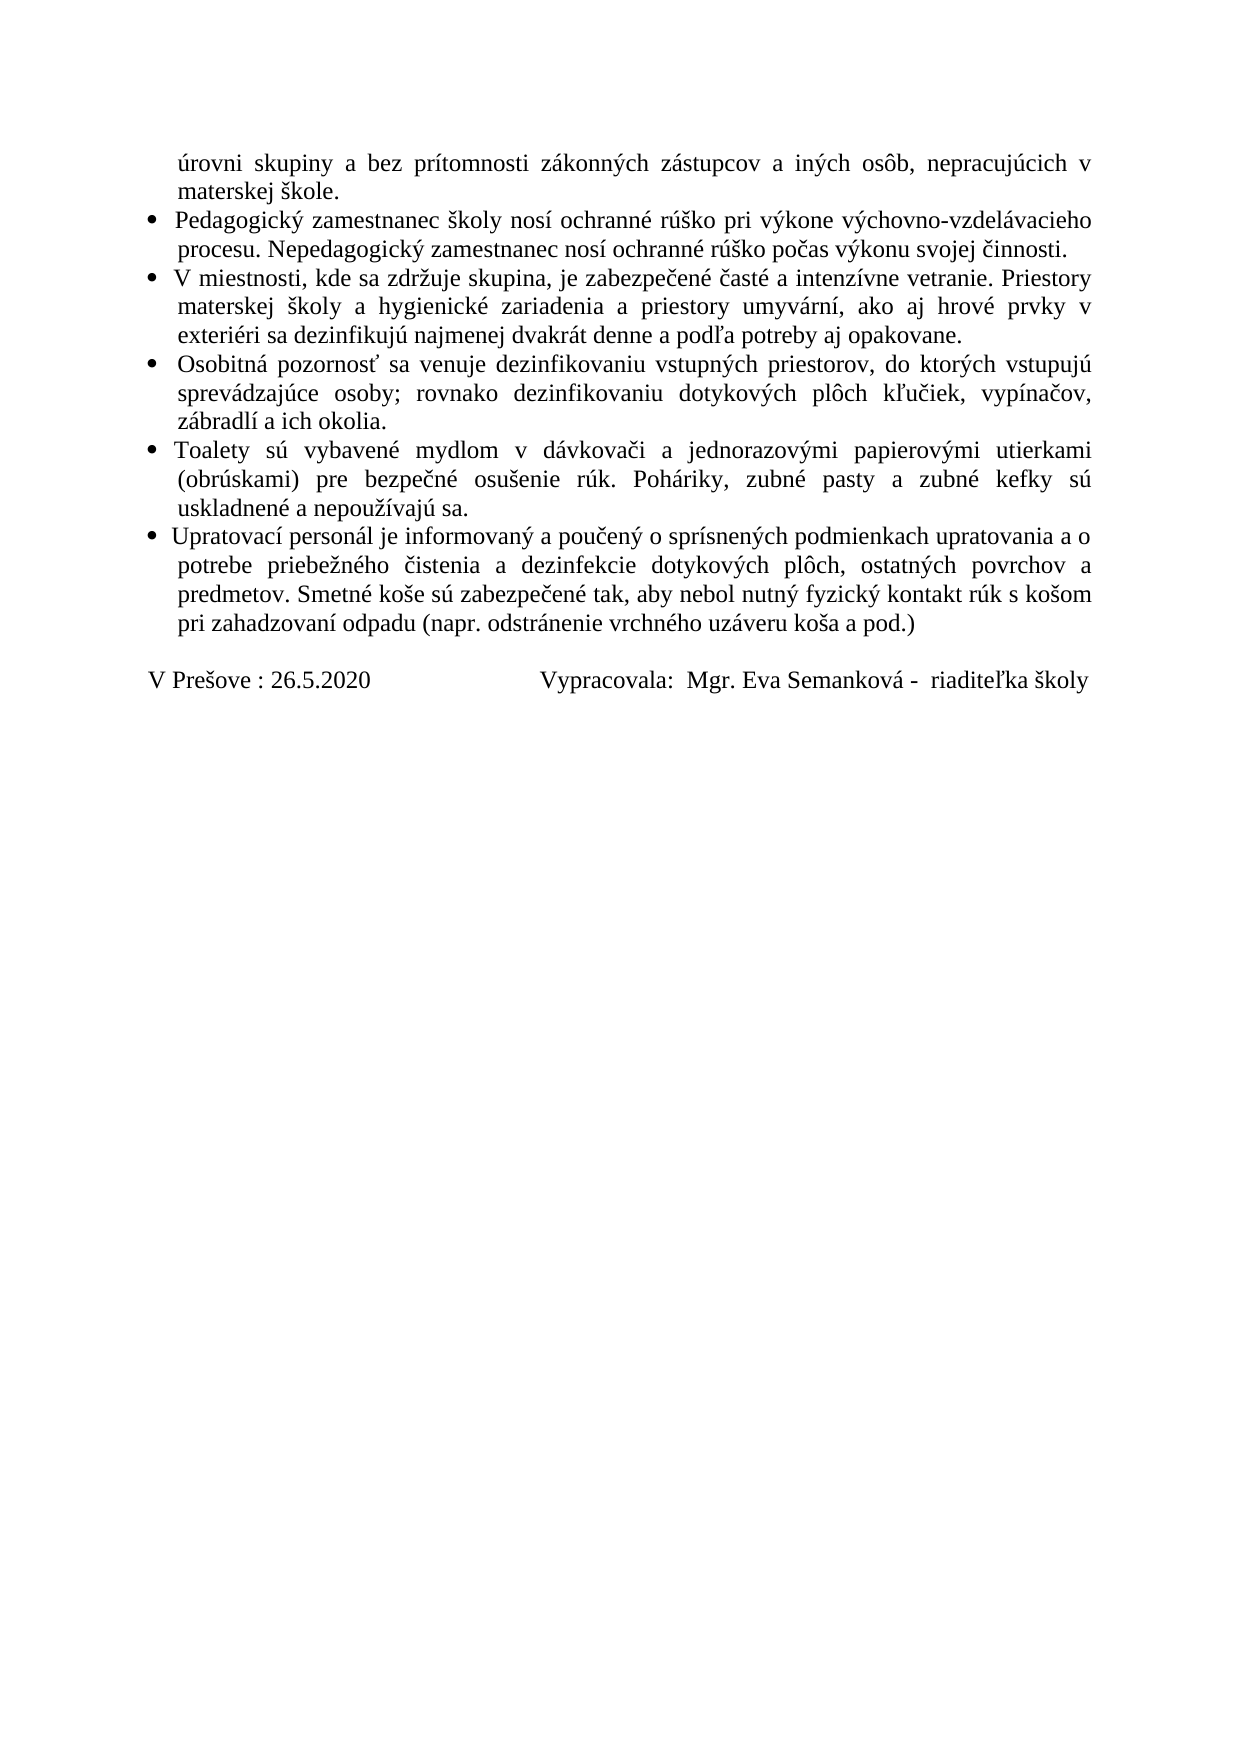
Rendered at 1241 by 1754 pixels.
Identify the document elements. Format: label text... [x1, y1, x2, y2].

text V Prešove : 26.5.2020 Vypracovala: Mgr. Eva Semanková - riaditeľka školy [148, 665, 1093, 694]
text Osobitná pozornosť sa venuje dezinfikovaniu vstupných priestorov, do ktorých vstupujú sprevádzajúce osoby; rovnako dezinfikovaniu dotykových plôch kľučiek, vypínačov, zábradlí a ich okolia. [148, 349, 1093, 435]
text Pedagogický zamestnanec školy nosí ochranné rúško pri výkone výchovno-vzdelávacieho procesu. Nepedagogický zamestnanec nosí ochranné rúško počas výkonu svojej činnosti. [148, 205, 1093, 263]
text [148, 148, 1093, 205]
text V miestnosti, kde sa zdržuje skupina, je zabezpečené časté a intenzívne vetranie. Priestory materskej školy a hygienické zariadenia a priestory umyvární, ako aj hrové prvky v exteriéri sa dezinfikujú najmenej dvakrát denne a podľa potreby aj opakovane. [148, 263, 1093, 349]
text Toalety sú vybavené mydlom v dávkovači a jednorazovými papierovými utierkami (obrúskami) pre bezpečné osušenie rúk. Poháriky, zubné pasty a zubné kefky sú uskladnené a nepoužívajú sa. [148, 435, 1093, 521]
text Upratovací personál je informovaný a poučený o sprísnených podmienkach upratovania a o potrebe priebežného čistenia a dezinfekcie dotykových plôch, ostatných povrchov a predmetov. Smetné koše sú zabezpečené tak, aby nebol nutný fyzický kontakt rúk s košom pri zahadzovaní odpadu (napr. odstránenie vrchného uzáveru koša a pod.) [148, 521, 1093, 636]
